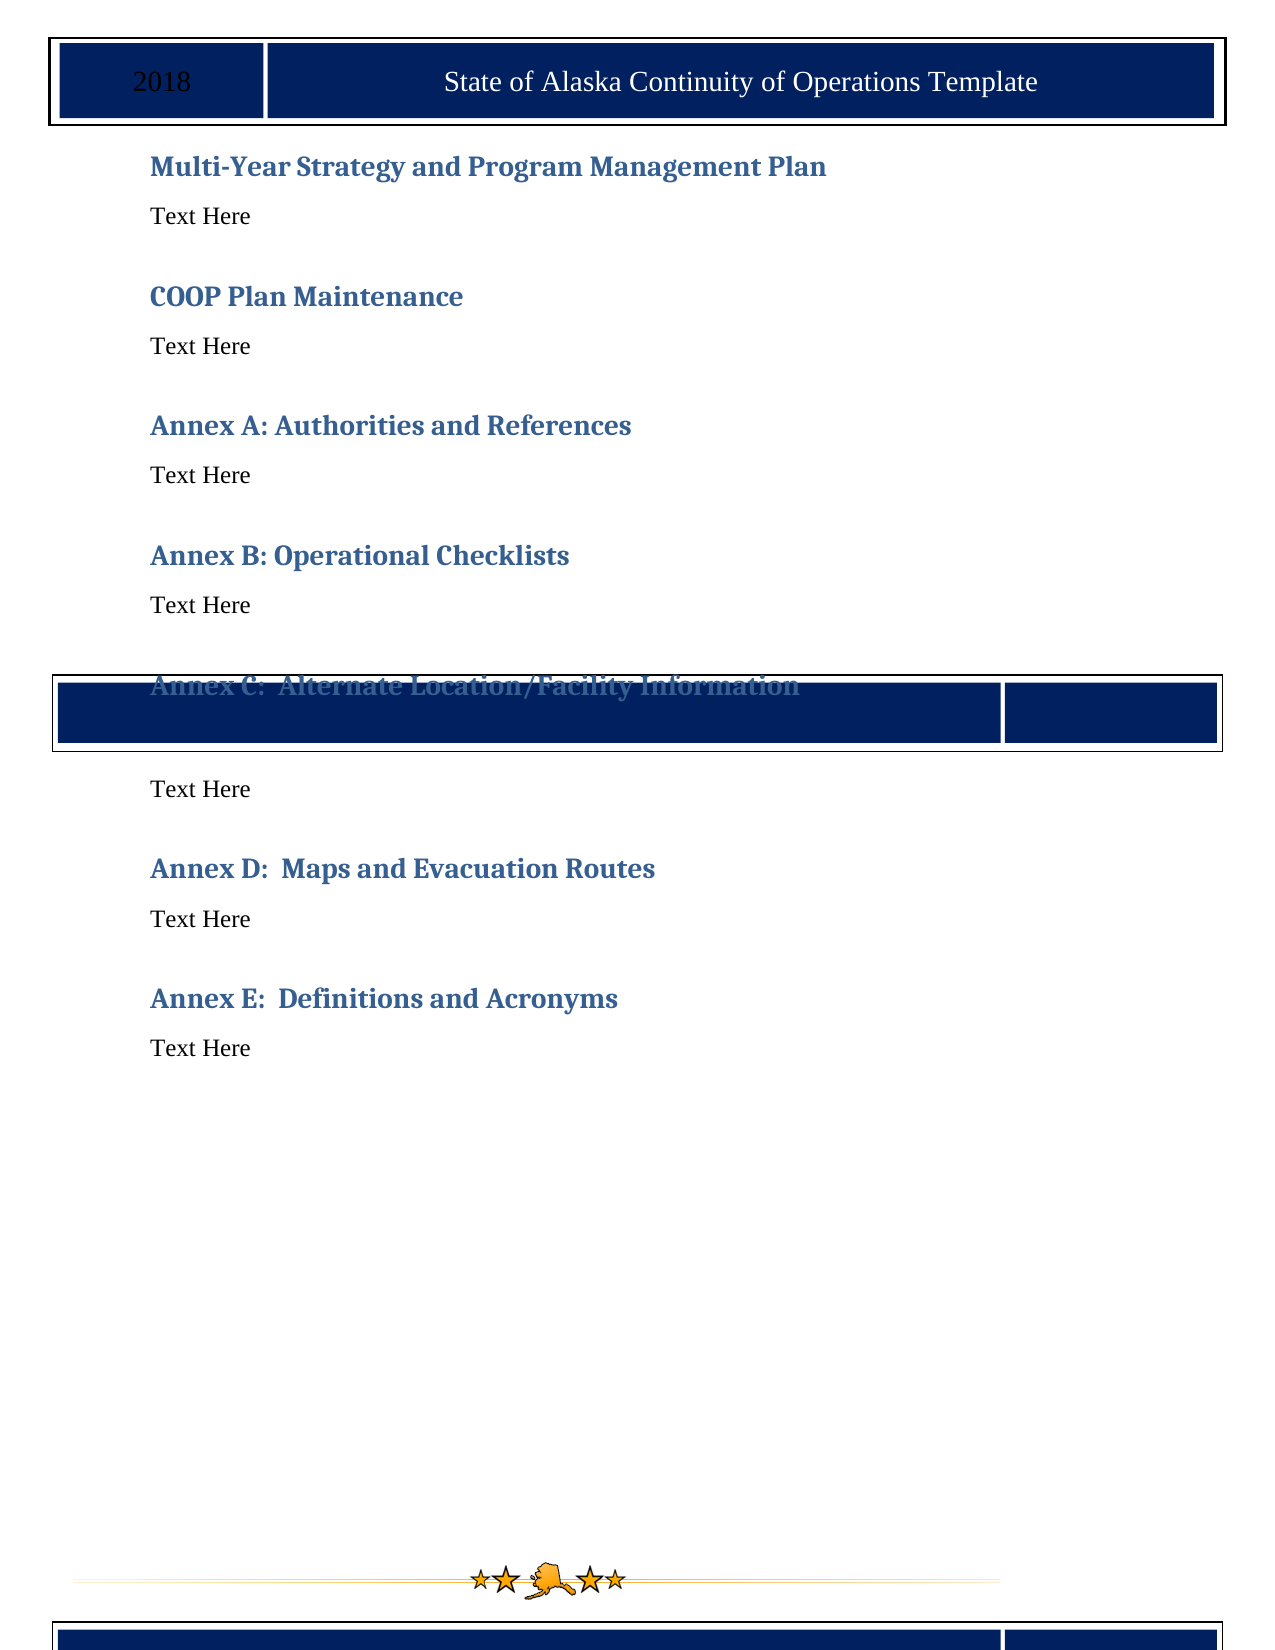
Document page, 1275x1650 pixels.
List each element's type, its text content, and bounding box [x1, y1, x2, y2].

text Text Here [150, 201, 1125, 230]
text Text Here [150, 331, 1125, 359]
text Multi-Year Strategy and Program Management Plan [150, 150, 1125, 183]
text Text Here [150, 461, 1125, 489]
text Text Here [150, 1033, 1125, 1062]
text Annex A: Authorities and References [150, 409, 1125, 443]
text Annex C: Alternate Location/Facility Information [150, 669, 1125, 703]
text COOP Plan Maintenance [150, 280, 1125, 313]
text Text Here Cascade [150, 590, 1125, 619]
text Annex D: Maps and Evacuation Routes [150, 853, 1125, 886]
text Annex E: Definitions and Acronyms [150, 982, 1125, 1016]
text Text Here [150, 904, 1125, 932]
picture [72, 1560, 1001, 1605]
text Annex B: Operational Checklists [150, 539, 1125, 573]
text Text Here [150, 720, 1125, 803]
